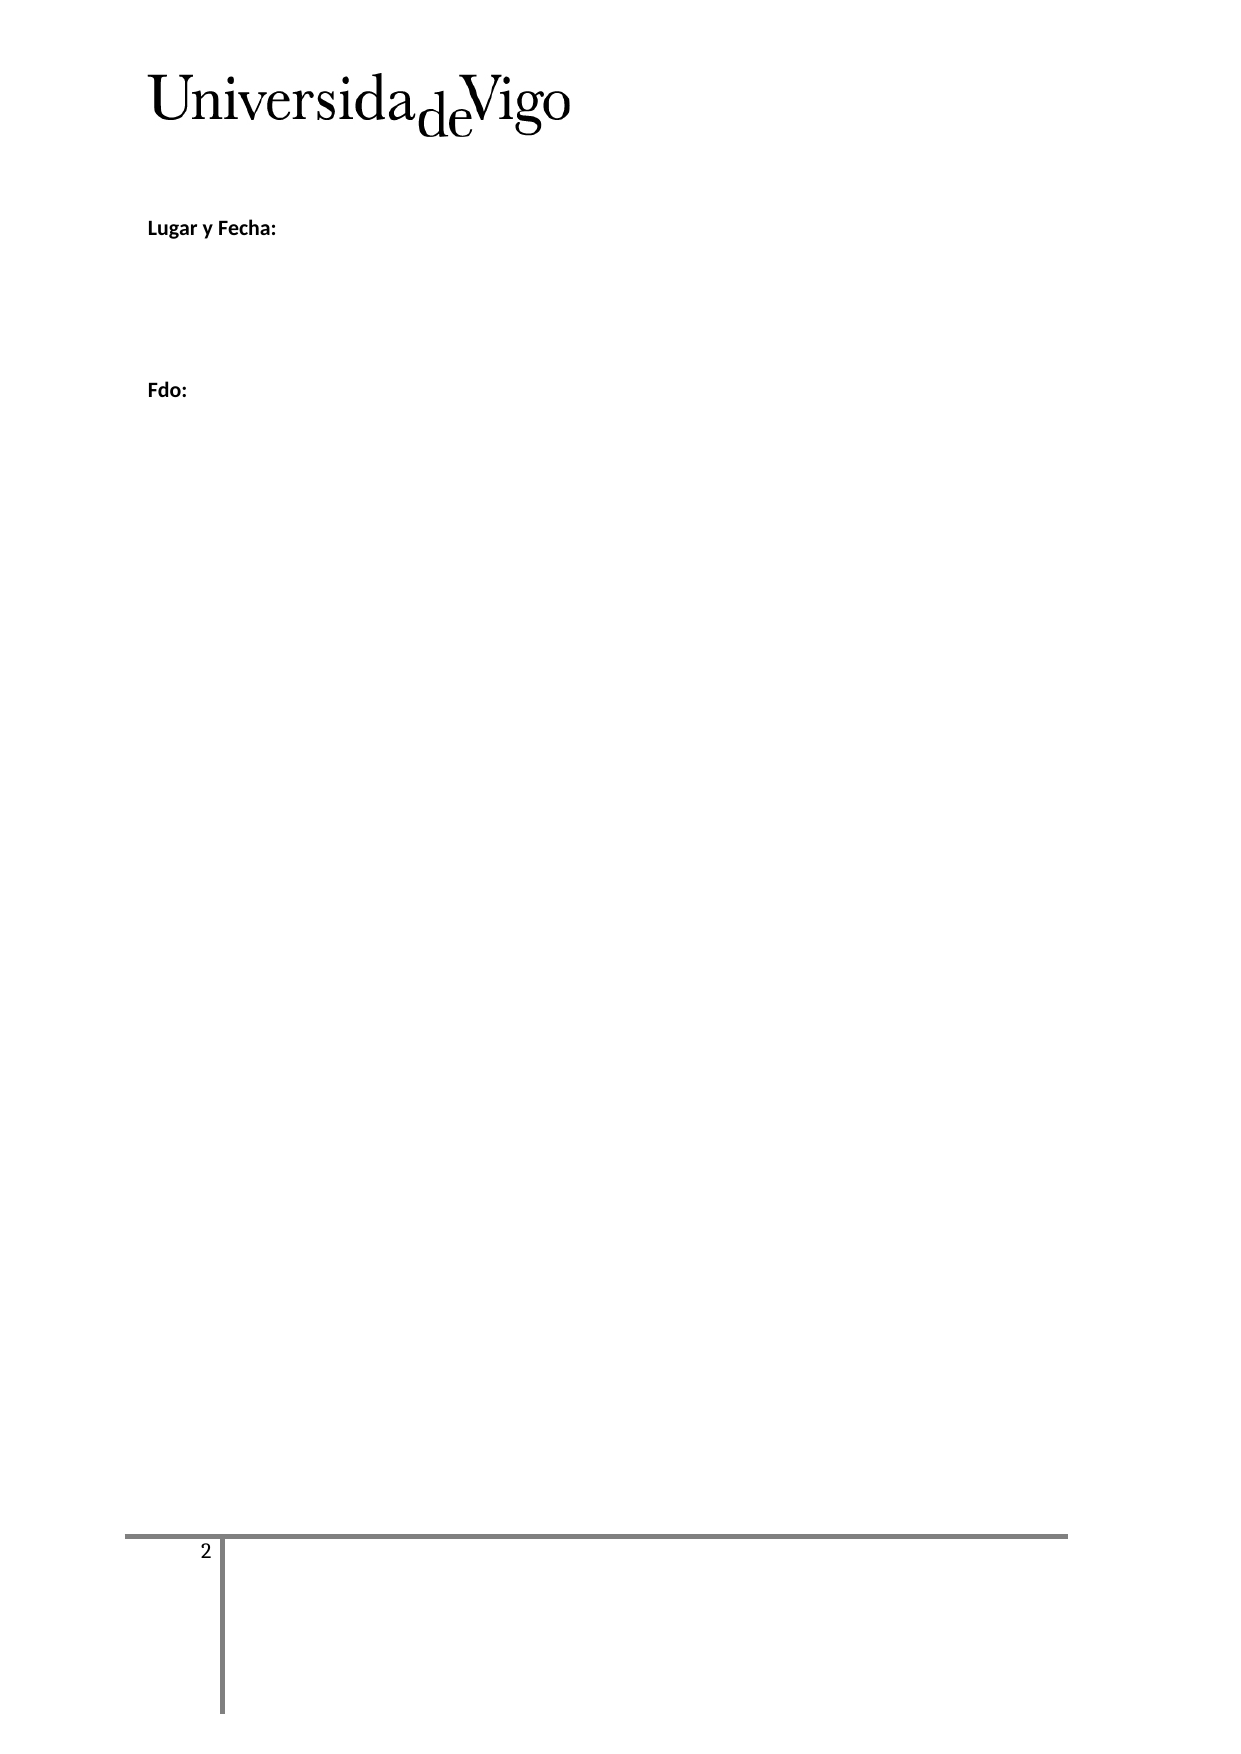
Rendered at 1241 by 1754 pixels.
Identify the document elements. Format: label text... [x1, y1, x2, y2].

text Lugar y Fecha: [148, 214, 1092, 241]
text Fdo: [148, 376, 1092, 403]
picture [147, 73, 570, 137]
